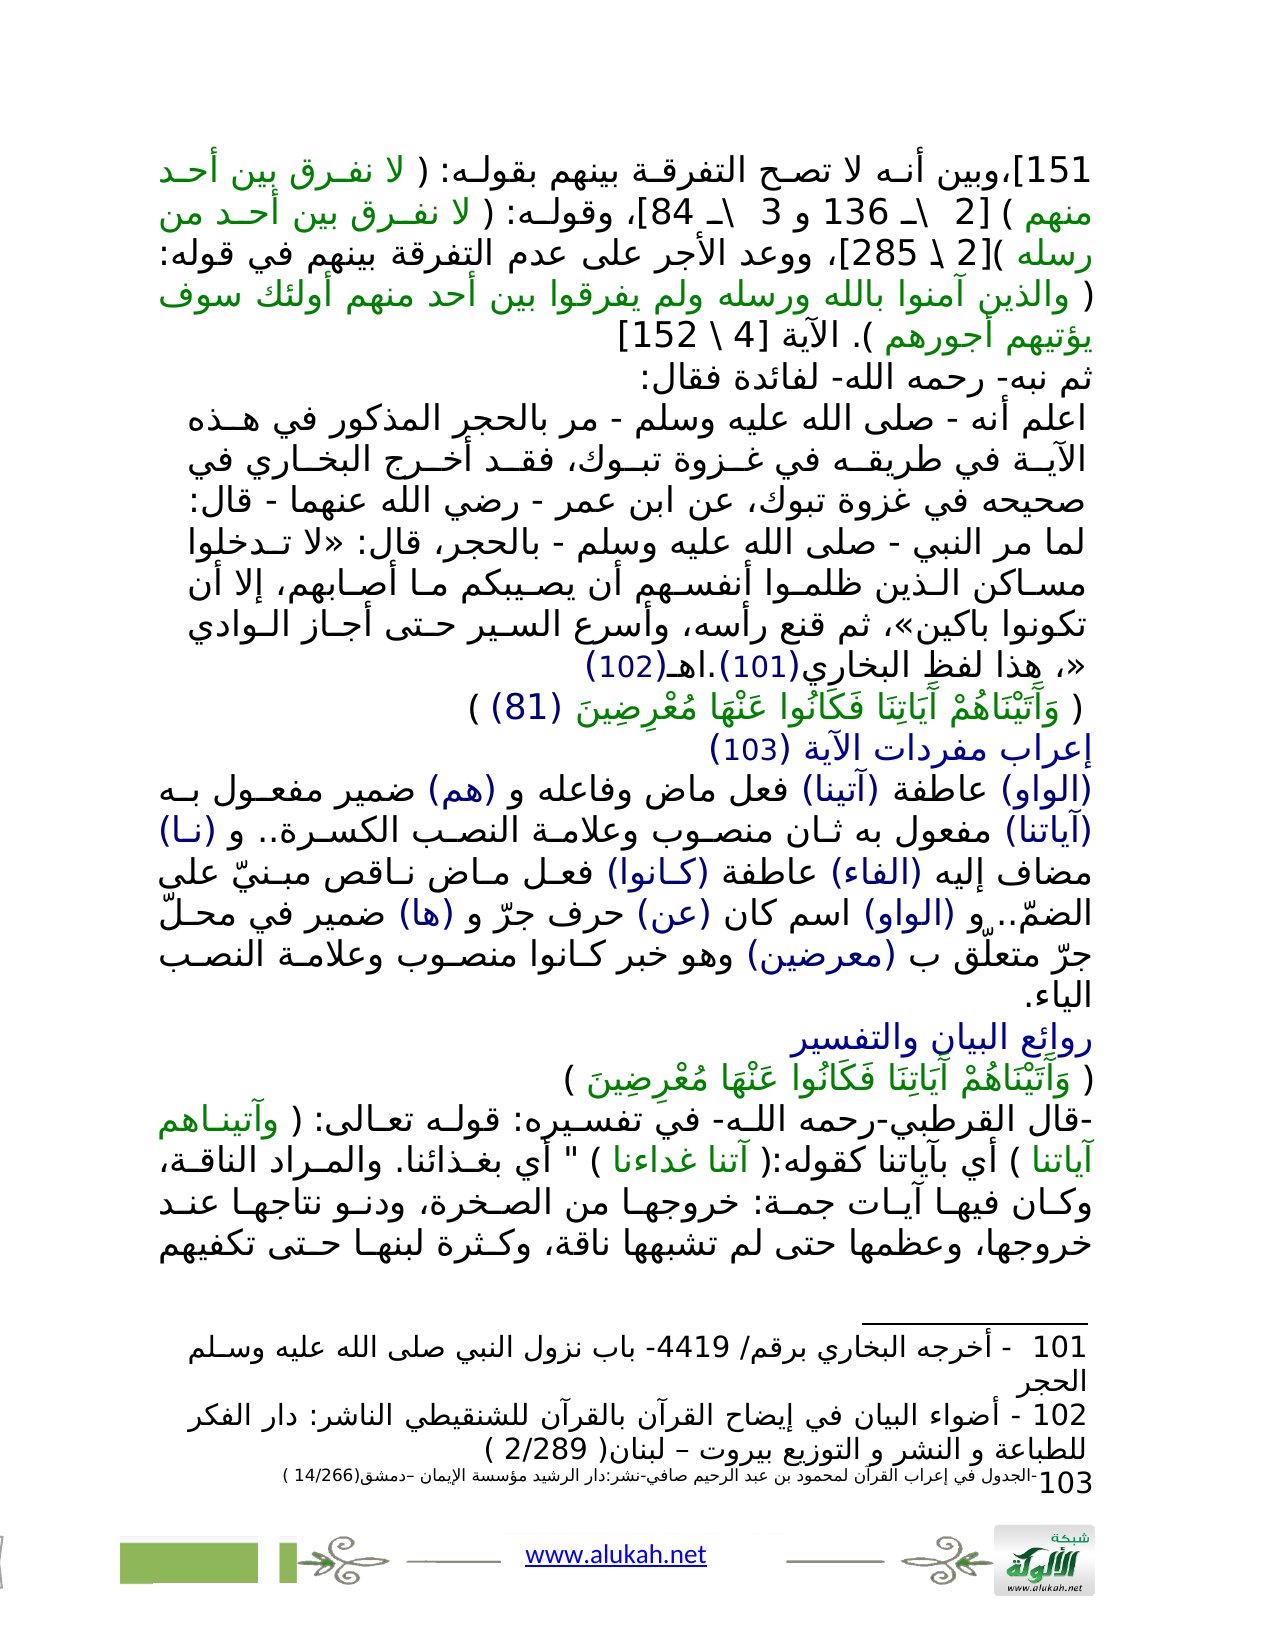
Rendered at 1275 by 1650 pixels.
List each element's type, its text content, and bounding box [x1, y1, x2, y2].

text إعراب مفردات الآية () [158, 727, 1093, 769]
text ﴿ وَآَتَيْنَاهُمْ آَيَاتِنَا فَكَانُوا عَنْهَا مُعْرِضِينَ (81) ﴾ [158, 686, 1093, 727]
picture [120, 1521, 1125, 1611]
text ثم نبه- رحمه الله- لفائدة فقال: [158, 356, 1093, 397]
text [158, 1099, 1093, 1264]
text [158, 150, 1093, 356]
text روائع البيان والتفسير [158, 1016, 1093, 1057]
text ﴿ وَآَتَيْنَاهُمْ آَيَاتِنَا فَكَانُوا عَنْهَا مُعْرِضِينَ ﴾ [158, 1057, 1093, 1099]
text اعلم أنه - صلى الله عليه وسلم - مر بالحجر المذكور في هذه الآية في طريقه في غزوة تبوك، فقد أخرج البخاري في صحيحه في غزوة تبوك، عن ابن عمر - رضي الله عنهما - قال: لما مر النبي - صلى الله عليه وسلم - بالحجر، قال: «لا تدخلوا مساكن الذين ظلموا أنفسهم أن يصيبكم ما أصابهم، إلا أن تكونوا باكين»، ثم قنع رأسه، وأسرع السير حتى أجاز الوادي «، هذا لفظ البخاري().اهـ() [187, 397, 1087, 686]
text (الواو) عاطفة (آتينا) فعل ماض وفاعله و (هم) ضمير مفعول به (آياتنا) مفعول به ثان منصوب وعلامة النصب الكسرة.. و (نا) مضاف إليه (الفاء) عاطفة (كانوا) فعل ماض ناقص مبنيّ على الضمّ.. و (الواو) اسم كان (عن) حرف جرّ و (ها) ضمير في محلّ جرّ متعلّق ب (معرضين) وهو خبر كانوا منصوب وعلامة النصب الياء. [158, 769, 1093, 1016]
